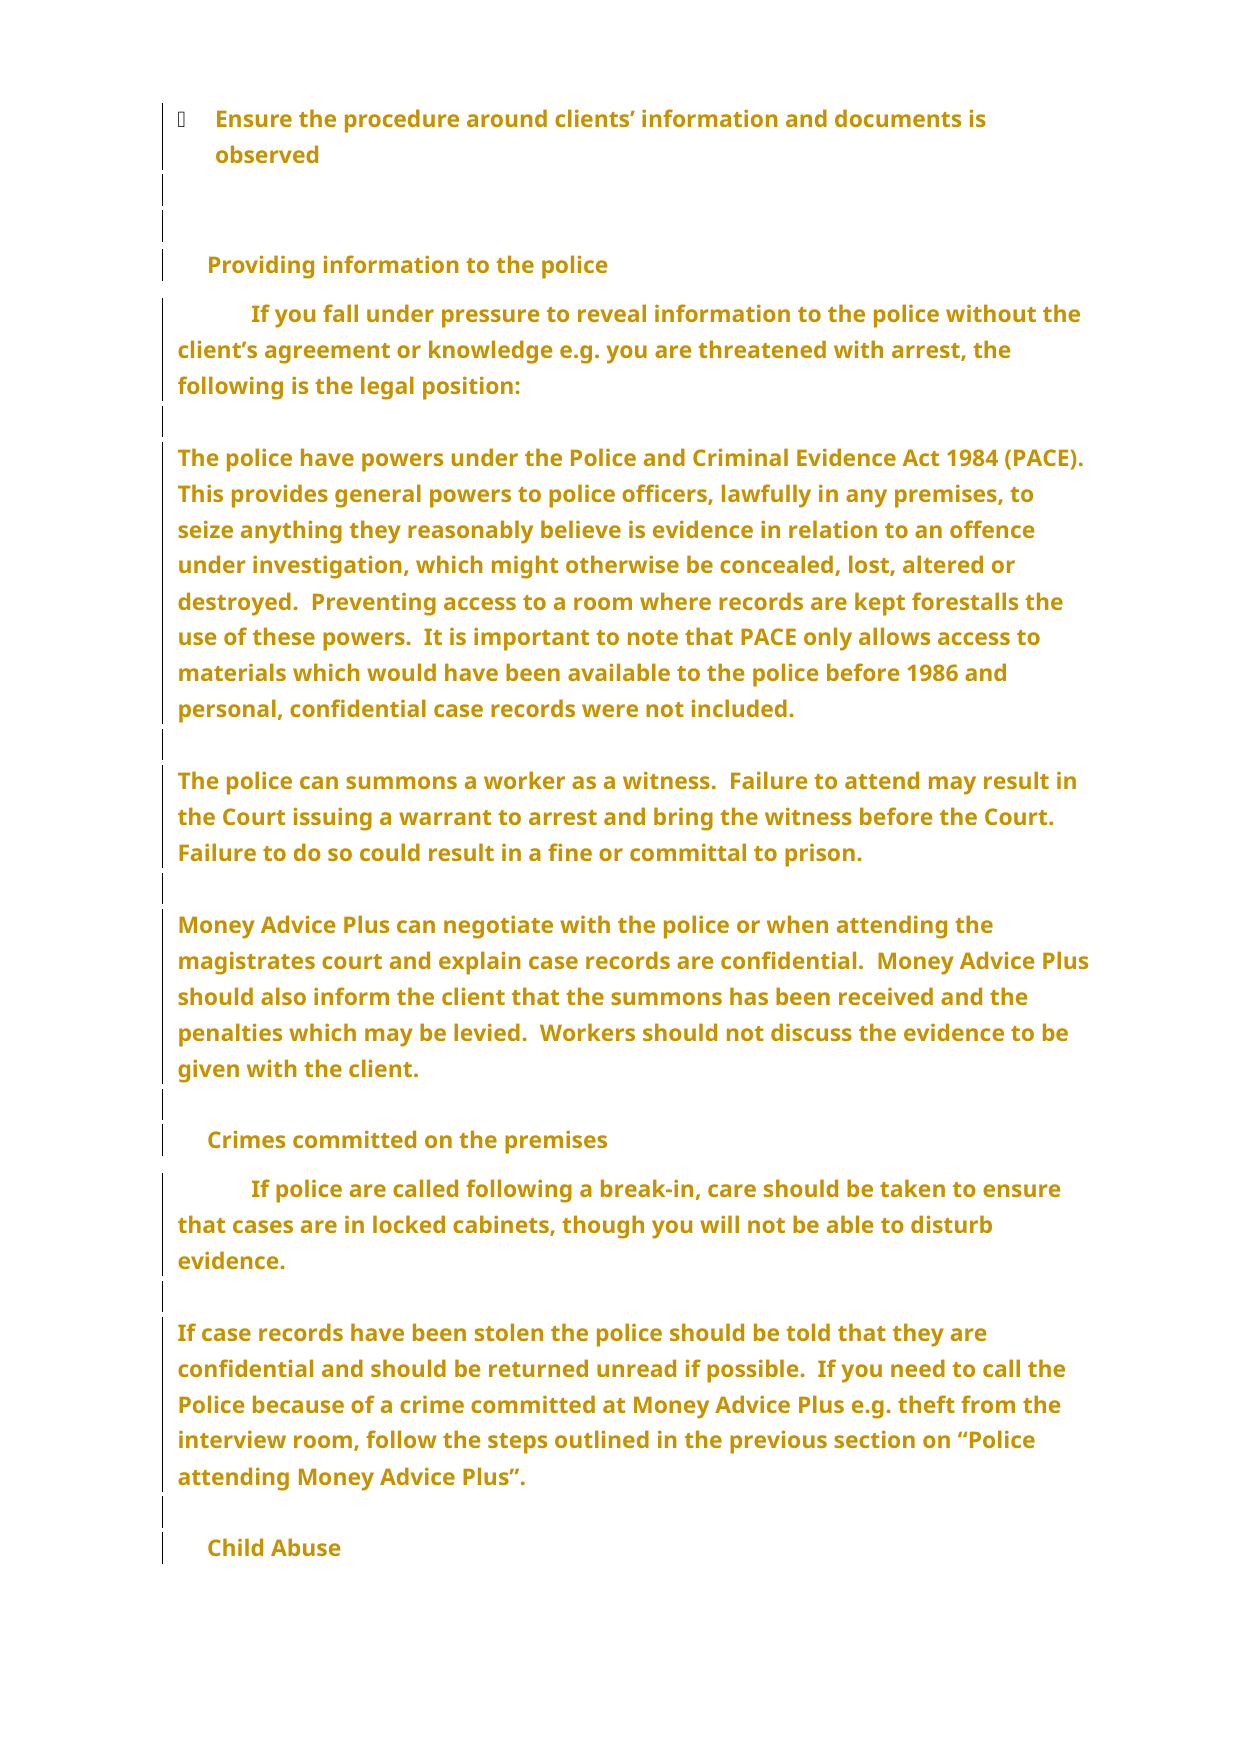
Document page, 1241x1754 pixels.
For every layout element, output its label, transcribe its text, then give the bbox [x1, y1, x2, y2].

text If police are called following a break-in, care should be taken to ensure that cases are in locked cabinets, though you will not be able to disturb evidence. [177, 1173, 1093, 1276]
text If you fall under pressure to reveal information to the police without the client’s agreement or knowledge e.g. you are threatened with arrest, the following is the legal position: [177, 298, 1093, 401]
text Money Advice Plus can negotiate with the police or when attending the magistrates court and explain case records are confidential. Money Advice Plus should also rm the client that the summons has been received and the penalties which may be levied. Workers should not discuss the evidence to be given with the client. [177, 909, 1093, 1084]
list Ensure the procedure around clients’ information and documents is observed [177, 103, 1093, 170]
text The police can summons a worker as a witness. Failure to attend may result in the Court issuing a warrant to arrest and bring the witness before the Court. Failure to do so could result in a fine or committal to prison. [177, 765, 1093, 868]
text If case records have been stolen the police should be told that they are confidential and should be returned unread if possible. If you need to c the Police because of a crime committed at Money Advice Plus e.g. theft from the interview room, follow the steps outlined in the previous section on “Police attending Money Advice Plus”. [177, 1317, 1093, 1492]
text Child Abuse [177, 1532, 1093, 1563]
text Providing information to the police [177, 249, 1093, 281]
text The police have powers under the Police and Criminal Evidence Act 1984 (PACE). This provides general powers to police officers, lawfully in any premises, to seize anything they reasonably believe is evidence in relation to an offence under investigation, which might otherwise be concealed, lost, altered or destroyed. Preventing access to a room where records are kept forests the use of these powers. It is important to note that PACE only ows access to materials which would have been available to the police before 1986 and personal, confidential case records were not included. [177, 442, 1093, 724]
text Crimes committed on the premises [177, 1124, 1093, 1156]
